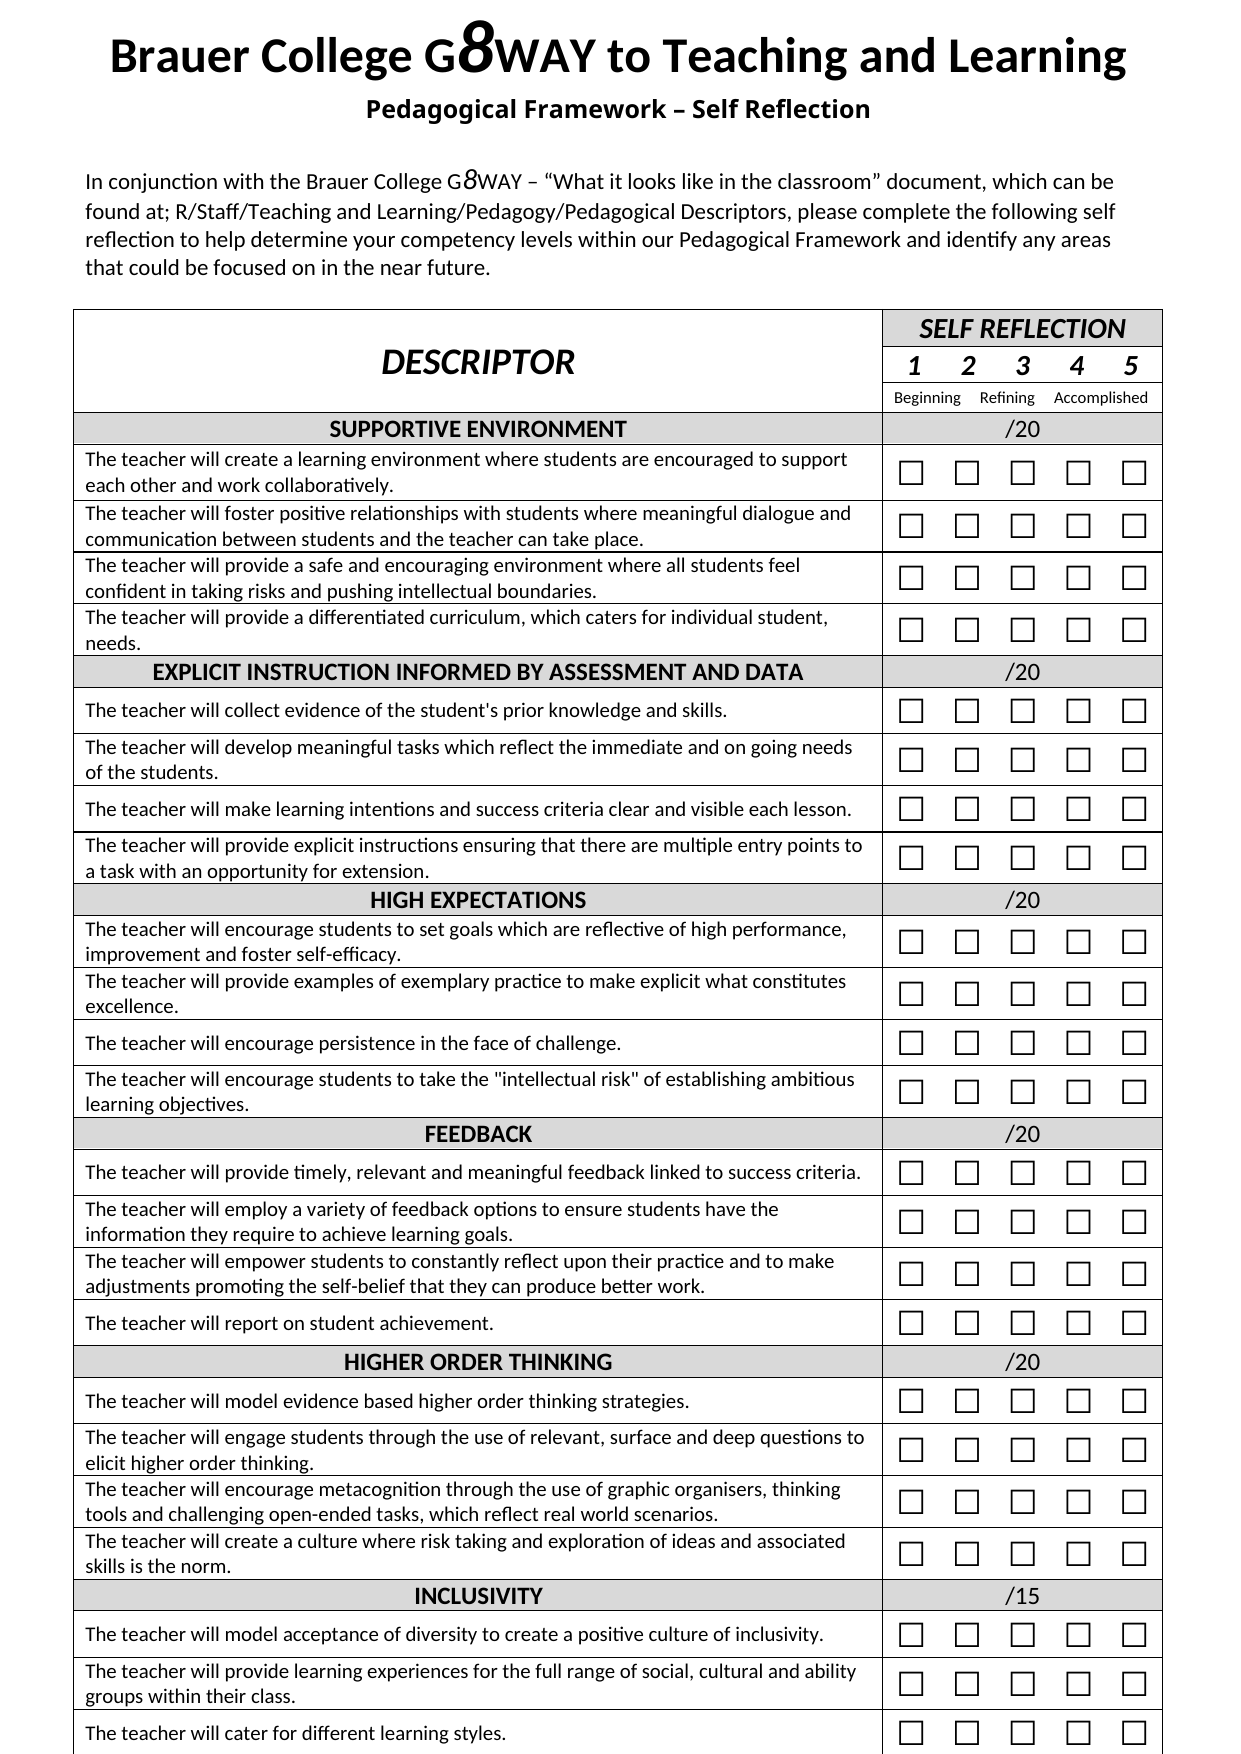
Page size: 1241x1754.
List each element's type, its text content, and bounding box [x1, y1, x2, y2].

table_cell ☐ ☐ ☐ ☐ ☐ [883, 1020, 1162, 1065]
table_cell ☐ ☐ ☐ ☐ ☐ [883, 734, 1162, 785]
table_cell ☐ ☐ ☐ ☐ ☐ [883, 786, 1162, 831]
table_cell ☐ ☐ ☐ ☐ ☐ [883, 1196, 1162, 1247]
table_cell SELF REFLECTION [883, 310, 1162, 346]
table_cell The teacher will make learning intentions and success criteria clear and visible each lesson. [74, 786, 882, 831]
table_cell /20 [883, 413, 1162, 443]
table_cell ☐ ☐ ☐ ☐ ☐ [883, 1528, 1162, 1579]
table_cell The teacher will provide learning experiences for the full range of social, cultural and ability groups within their class. [74, 1658, 882, 1709]
table_cell ☐ ☐ ☐ ☐ ☐ [883, 501, 1162, 551]
table_cell HIGHER ORDER THINKING [74, 1346, 882, 1377]
table_cell The teacher will provide explicit instructions ensuring that there are multiple entry points to a task with an opportunity for extension. [74, 833, 882, 883]
table_cell The teacher will engage students through the use of relevant, surface and deep questions to elicit higher order thinking. [74, 1424, 882, 1475]
table_cell ☐ ☐ ☐ ☐ ☐ [883, 1658, 1162, 1709]
table_cell ☐ ☐ ☐ ☐ ☐ [883, 688, 1162, 733]
table_cell ☐ ☐ ☐ ☐ ☐ [883, 916, 1162, 967]
table_cell The teacher will provide a safe and encouraging environment where all students feel confident in taking risks and pushing intellectual boundaries. [74, 553, 882, 603]
table_cell The teacher will create a learning environment where students are encouraged to support each other and work collaboratively. [74, 445, 882, 499]
table_cell FEEDBACK [74, 1118, 882, 1148]
table_cell EXPLICIT INSTRUCTION INFORMED BY ASSESSMENT AND DATA [74, 656, 882, 687]
table_cell The teacher will encourage persistence in the face of challenge. [74, 1020, 882, 1065]
table_cell The teacher will model evidence based higher order thinking strategies. [74, 1378, 882, 1423]
table_cell The teacher will collect evidence of the student's prior knowledge and skills. [74, 688, 882, 733]
table_cell The teacher will report on student achievement. [74, 1300, 882, 1345]
table_cell The teacher will empower students to constantly reflect upon their practice and to make adjustments promoting the self-belief that they can produce better work. [74, 1248, 882, 1299]
table_cell 1 2 3 4 5 [883, 347, 1162, 382]
table_cell SUPPORTIVE ENVIRONMENT [74, 413, 882, 443]
table_cell /20 [883, 1346, 1162, 1377]
table_cell ☐ ☐ ☐ ☐ ☐ [883, 1710, 1162, 1754]
table_cell The teacher will develop meaningful tasks which reflect the immediate and on going needs of the students. [74, 734, 882, 785]
table_cell The teacher will encourage students to take the "intellectual risk" of establishing ambitious learning objectives. [74, 1066, 882, 1117]
table_cell /15 [883, 1580, 1162, 1610]
table_cell INCLUSIVITY [74, 1580, 882, 1610]
table_cell Beginning Refining Accomplished [883, 383, 1162, 412]
table_cell ☐ ☐ ☐ ☐ ☐ [883, 1611, 1162, 1657]
table_cell ☐ ☐ ☐ ☐ ☐ [883, 604, 1162, 655]
table_cell The teacher will create a culture where risk taking and exploration of ideas and associated skills is the norm. [74, 1528, 882, 1579]
table_cell ☐ ☐ ☐ ☐ ☐ [883, 1424, 1162, 1475]
table_cell The teacher will encourage students to set goals which are reflective of high performance, improvement and foster self-efficacy. [74, 916, 882, 967]
table_header Brauer College G8WAY to Teaching and Learning Pedagogical Framework – Self Reflection In conjunction with the Brauer College G8WAY – “What it looks like in the classroom” document, which can be found at; R/Staff/Teaching and Learning/Pedagogy/Pedagogical Descriptors, please complete the following self reflection to help determine your competency levels within our Pedagogical Framework and identify any areas that could be focused on in the near future. [74, 0, 1162, 309]
table_cell ☐ ☐ ☐ ☐ ☐ [883, 1476, 1162, 1527]
table_cell ☐ ☐ ☐ ☐ ☐ [883, 833, 1162, 883]
table_cell The teacher will provide examples of exemplary practice to make explicit what constitutes excellence. [74, 968, 882, 1019]
table_cell ☐ ☐ ☐ ☐ ☐ [883, 1378, 1162, 1423]
table_cell ☐ ☐ ☐ ☐ ☐ [883, 553, 1162, 603]
table_cell ☐ ☐ ☐ ☐ ☐ [883, 968, 1162, 1019]
table_cell ☐ ☐ ☐ ☐ ☐ [883, 445, 1162, 499]
table_cell DESCRIPTOR [74, 310, 882, 412]
table_cell The teacher will model acceptance of diversity to create a positive culture of inclusivity. [74, 1611, 882, 1657]
table_cell /20 [883, 1118, 1162, 1148]
table_cell The teacher will cater for different learning styles. [74, 1710, 882, 1754]
table_cell The teacher will employ a variety of feedback options to ensure students have the information they require to achieve learning goals. [74, 1196, 882, 1247]
table_cell /20 [883, 656, 1162, 687]
table_cell ☐ ☐ ☐ ☐ ☐ [883, 1066, 1162, 1117]
table_cell ☐ ☐ ☐ ☐ ☐ [883, 1248, 1162, 1299]
table_cell The teacher will provide timely, relevant and meaningful feedback linked to success criteria. [74, 1150, 882, 1195]
table_cell ☐ ☐ ☐ ☐ ☐ [883, 1300, 1162, 1345]
table_cell ☐ ☐ ☐ ☐ ☐ [883, 1150, 1162, 1195]
table_cell The teacher will encourage metacognition through the use of graphic organisers, thinking tools and challenging open-ended tasks, which reflect real world scenarios. [74, 1476, 882, 1527]
table_cell HIGH EXPECTATIONS [74, 884, 882, 915]
table_cell The teacher will provide a differentiated curriculum, which caters for individual student, needs. [74, 604, 882, 655]
table_cell /20 [883, 884, 1162, 915]
table_cell The teacher will foster positive relationships with students where meaningful dialogue and communication between students and the teacher can take place. [74, 501, 882, 551]
